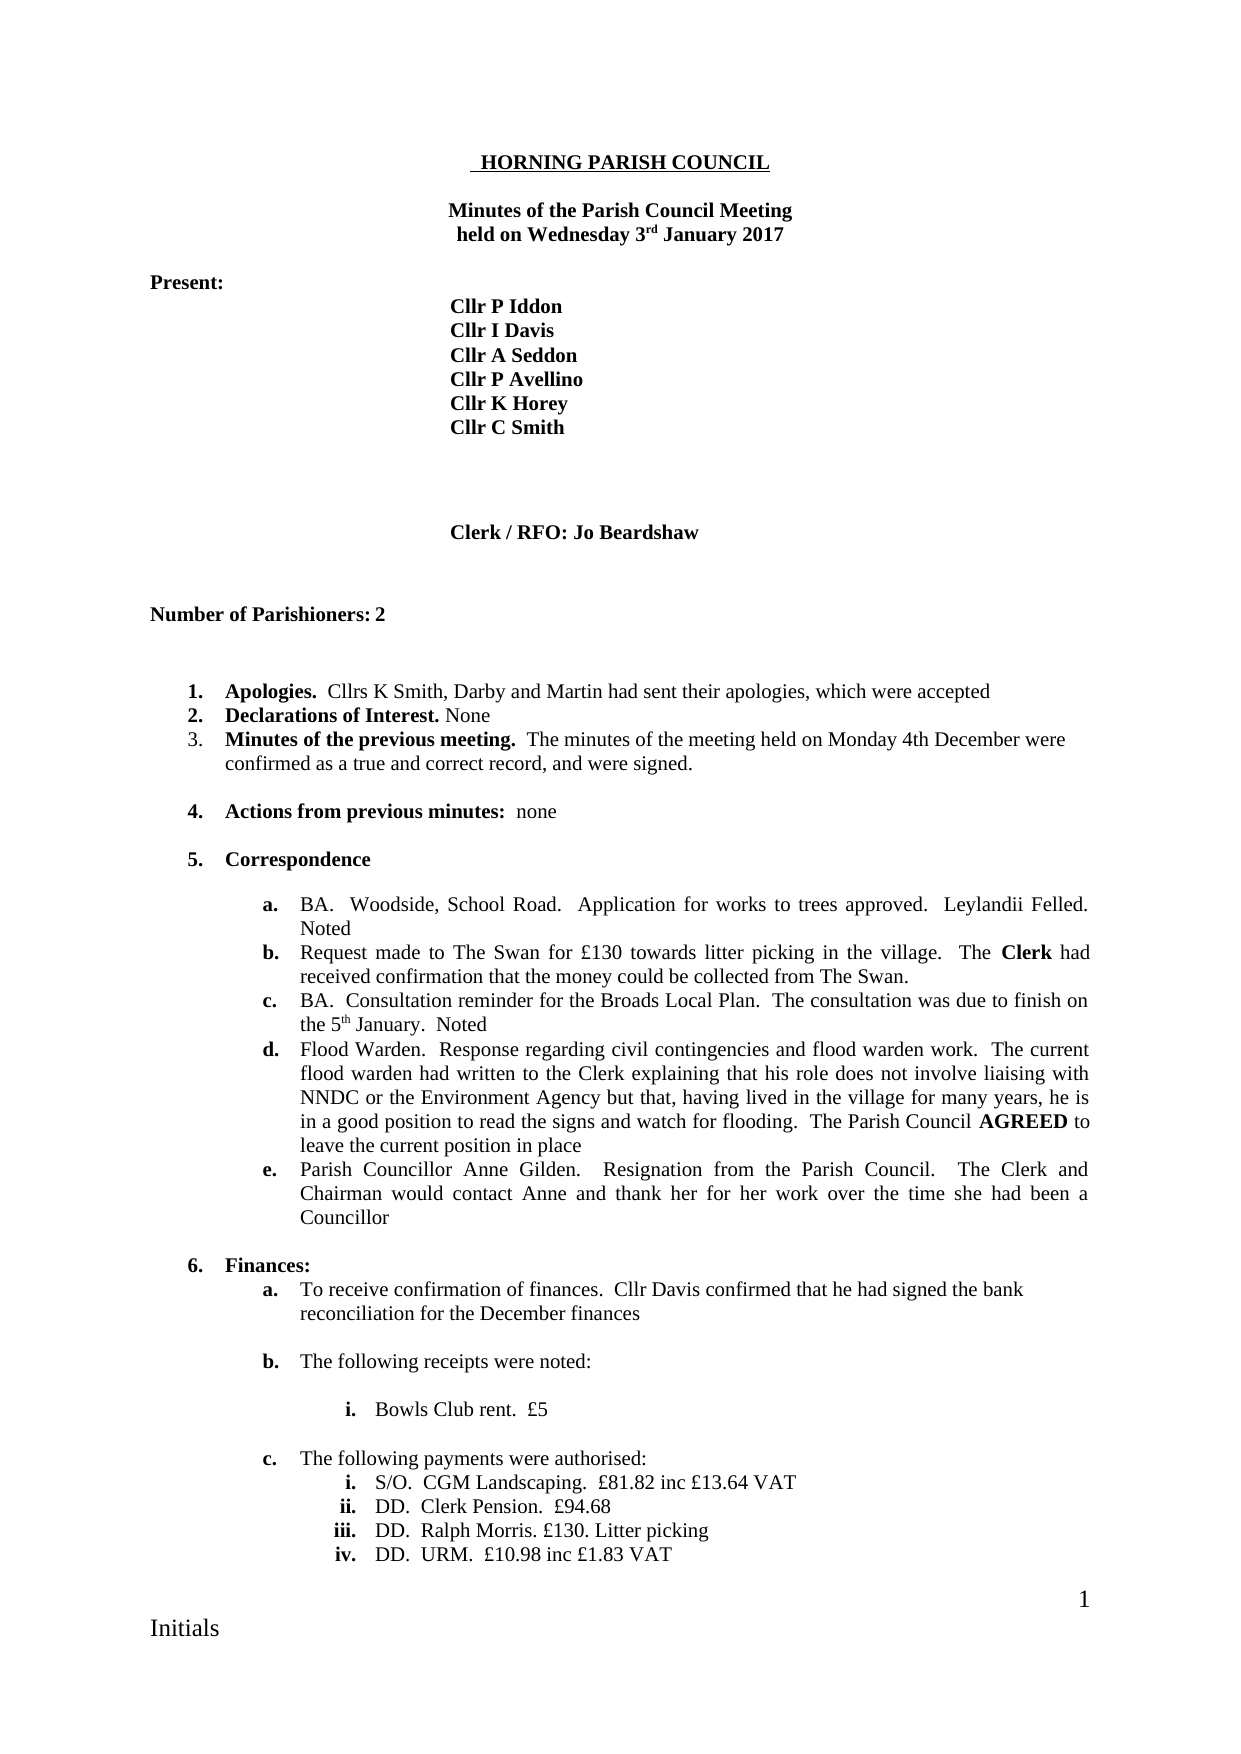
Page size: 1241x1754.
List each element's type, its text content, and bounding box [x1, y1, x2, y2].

text Cllr K Horey [375, 391, 1090, 415]
text Number of Parishioners: 2 [150, 602, 1090, 626]
text held on Wednesday 3rd January 2017 [150, 222, 1090, 246]
text HHHHMinutes of the Parish Council Meeting [150, 198, 1090, 222]
text Cllr P Avellino [375, 367, 1090, 391]
list DD. Ralph Morris. £130. Litter picking [356, 1518, 1090, 1542]
list Bowls Club rent. £5 [356, 1397, 1090, 1421]
list Finances: [187, 1253, 1090, 1277]
list Flood Warden. Response regarding civil contingencies and flood warden work. The current flood warden had written to the Clerk explaining that his role does not involve liaising with NNDC or the Environment Agency but that, having lived in the village for many years, he is in a good position to read the signs and watch for flooding. The Parish Council AGREED to leave the current position in place [262, 1036, 1090, 1157]
text Cllr C Smith [375, 415, 1090, 439]
text Present: [150, 270, 1090, 294]
list S/O. CGM Landscaping. £81.82 inc £13.64 VAT [356, 1469, 1090, 1494]
list Minutes of the previous meeting. The minutes of the meeting held on Monday 4th December were confirmed as a true and correct record, and were signed. [187, 727, 1090, 775]
list The following receipts were noted: [262, 1349, 1090, 1373]
text HORNING PARISH COUNCIL [150, 150, 1090, 174]
list Declarations of Interest. None [187, 703, 1090, 727]
list Apologies. Cllrs K Smith, Darby and Martin had sent their apologies, which were accepted [187, 679, 1090, 703]
text Cllr A Seddon [375, 342, 1090, 367]
list Actions from previous minutes: none [187, 799, 1090, 823]
text Cllr I Davis [375, 318, 1090, 342]
list To receive confirmation of finances. Cllr Davis confirmed that he had signed the bank reconciliation for the December finances [262, 1277, 1090, 1325]
list BA. Woodside, School Road. Application for works to trees approved. Leylandii Felled. Noted [262, 892, 1090, 940]
list BA. Consultation reminder for the Broads Local Plan. The consultation was due to finish on the 5th January. Noted [262, 988, 1090, 1036]
list The following payments were authorised: [262, 1446, 1090, 1469]
list Parish Councillor Anne Gilden. Resignation from the Parish Council. The Clerk and Chairman would contact Anne and thank her for her work over the time she had been a Councillor [262, 1157, 1090, 1229]
list Correspondence [187, 847, 1090, 871]
text Clerk / RFO: Jo Beardshaw [375, 520, 1090, 544]
list DD. URM. £10.98 inc £1.83 VAT [356, 1542, 1090, 1566]
list DD. Clerk Pension. £94.68 [356, 1494, 1090, 1518]
list Request made to The Swan for £130 towards litter picking in the village. The Clerk had received confirmation that the money could be collected from The Swan. [262, 940, 1090, 988]
text Cllr P Iddon [150, 294, 1090, 318]
